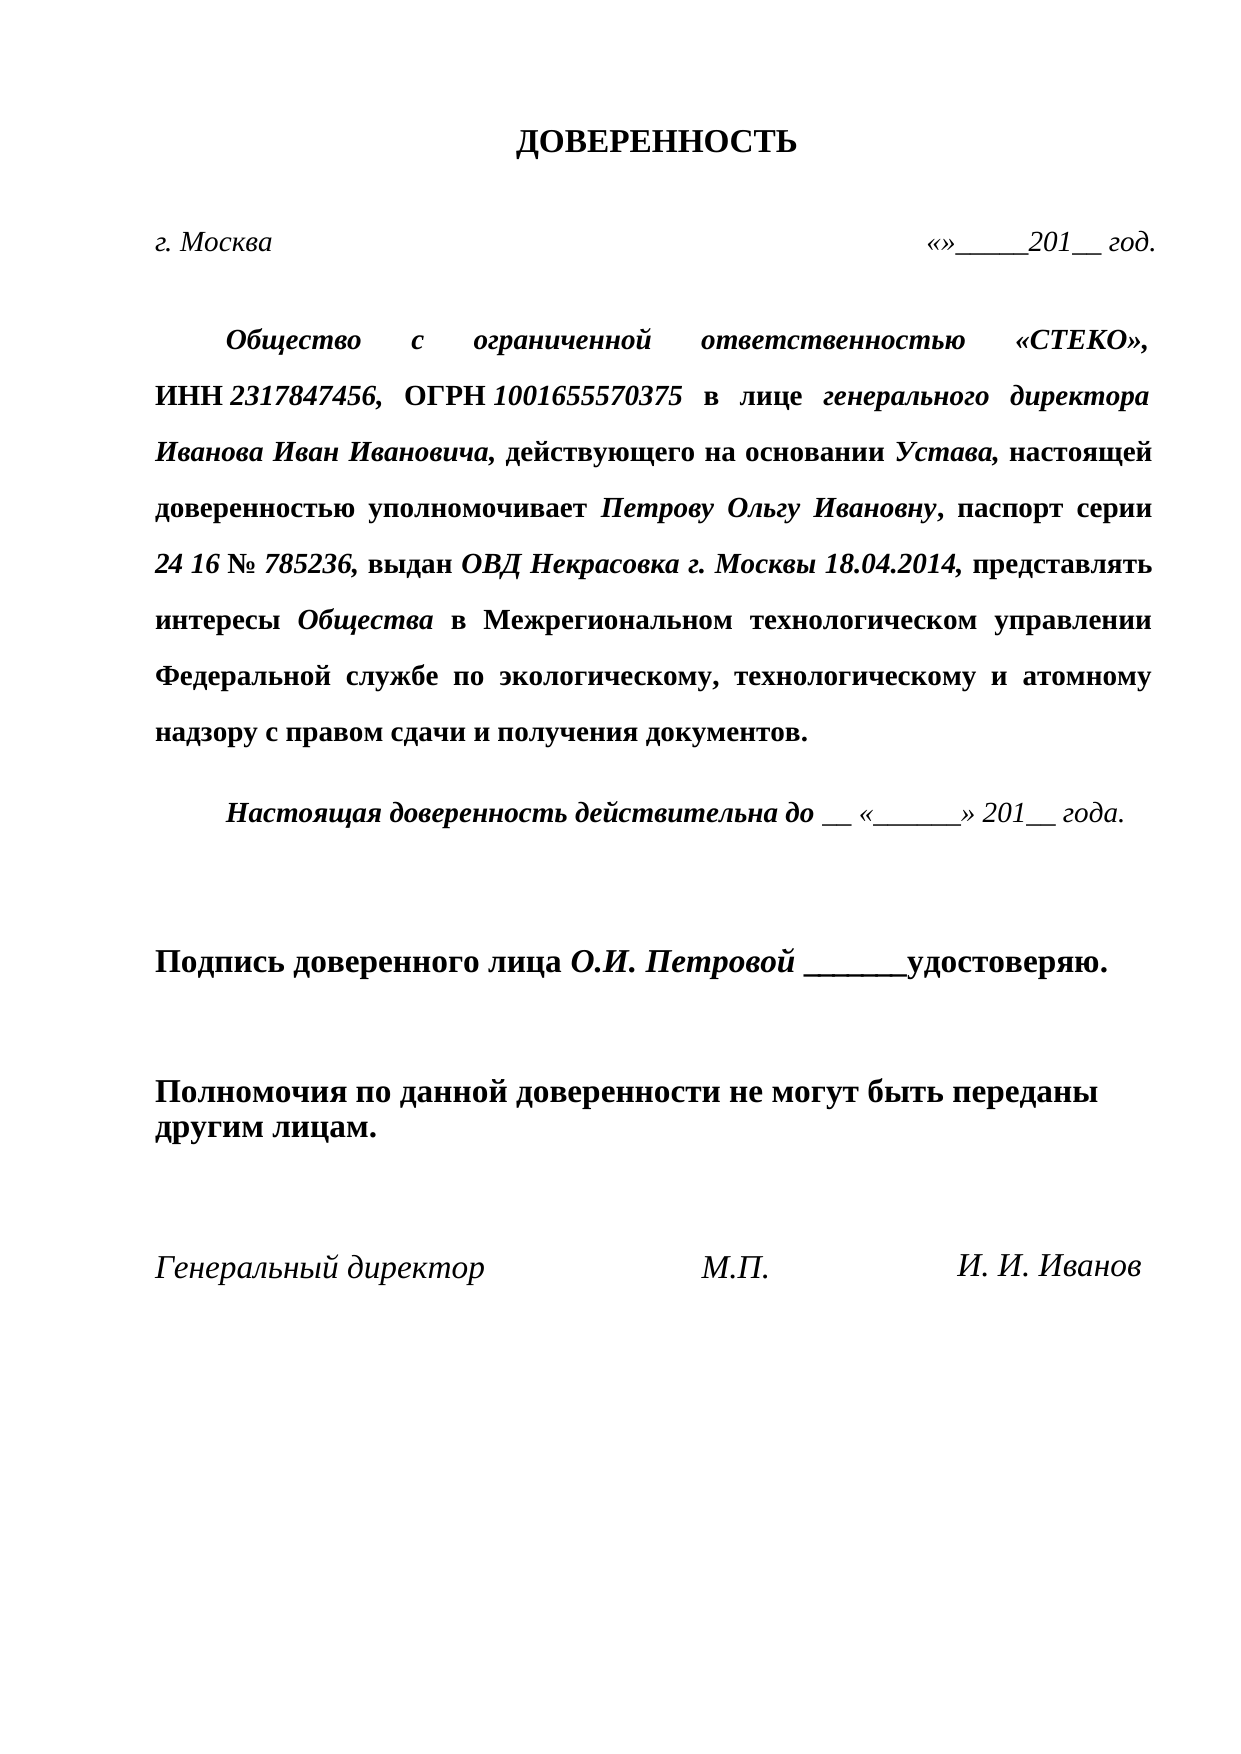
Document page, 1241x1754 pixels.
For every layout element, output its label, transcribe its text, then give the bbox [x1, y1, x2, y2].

text Полномочия по данной доверенности не могут быть переданы другим лицам. [155, 1074, 1177, 1144]
text Подпись доверенного лица О.И. Петровой удостоверяю. [155, 946, 1177, 979]
text Генеральный директор М.П. [155, 1252, 1177, 1286]
text Общество с ограниченной ответственностью «СТЕКО», ИНН 2317847456, ОГРН 1001655570375 в лице генерального директора Иванова Иван Ивановича, действующего на основании Устава, настоящей доверенностью уполномочивает Петрову Ольгу Ивановну, паспорт серии 24 16 № 785236, выдан ОВД Некрасовка г. Москвы 18.04.2014, представлять интересы Общества в Межрегиональном технологическом управлении Федеральной службе по экологическому, технологическому и атомному надзору с правом сдачи и получения документов. [155, 304, 1152, 753]
text ДОВЕРЕННОСТЬ [136, 126, 1177, 159]
text Настоящая доверенность действительна до __ «______» 201__ года. [155, 778, 1152, 834]
text г. Москва «»_____201__ год. [155, 224, 1177, 258]
